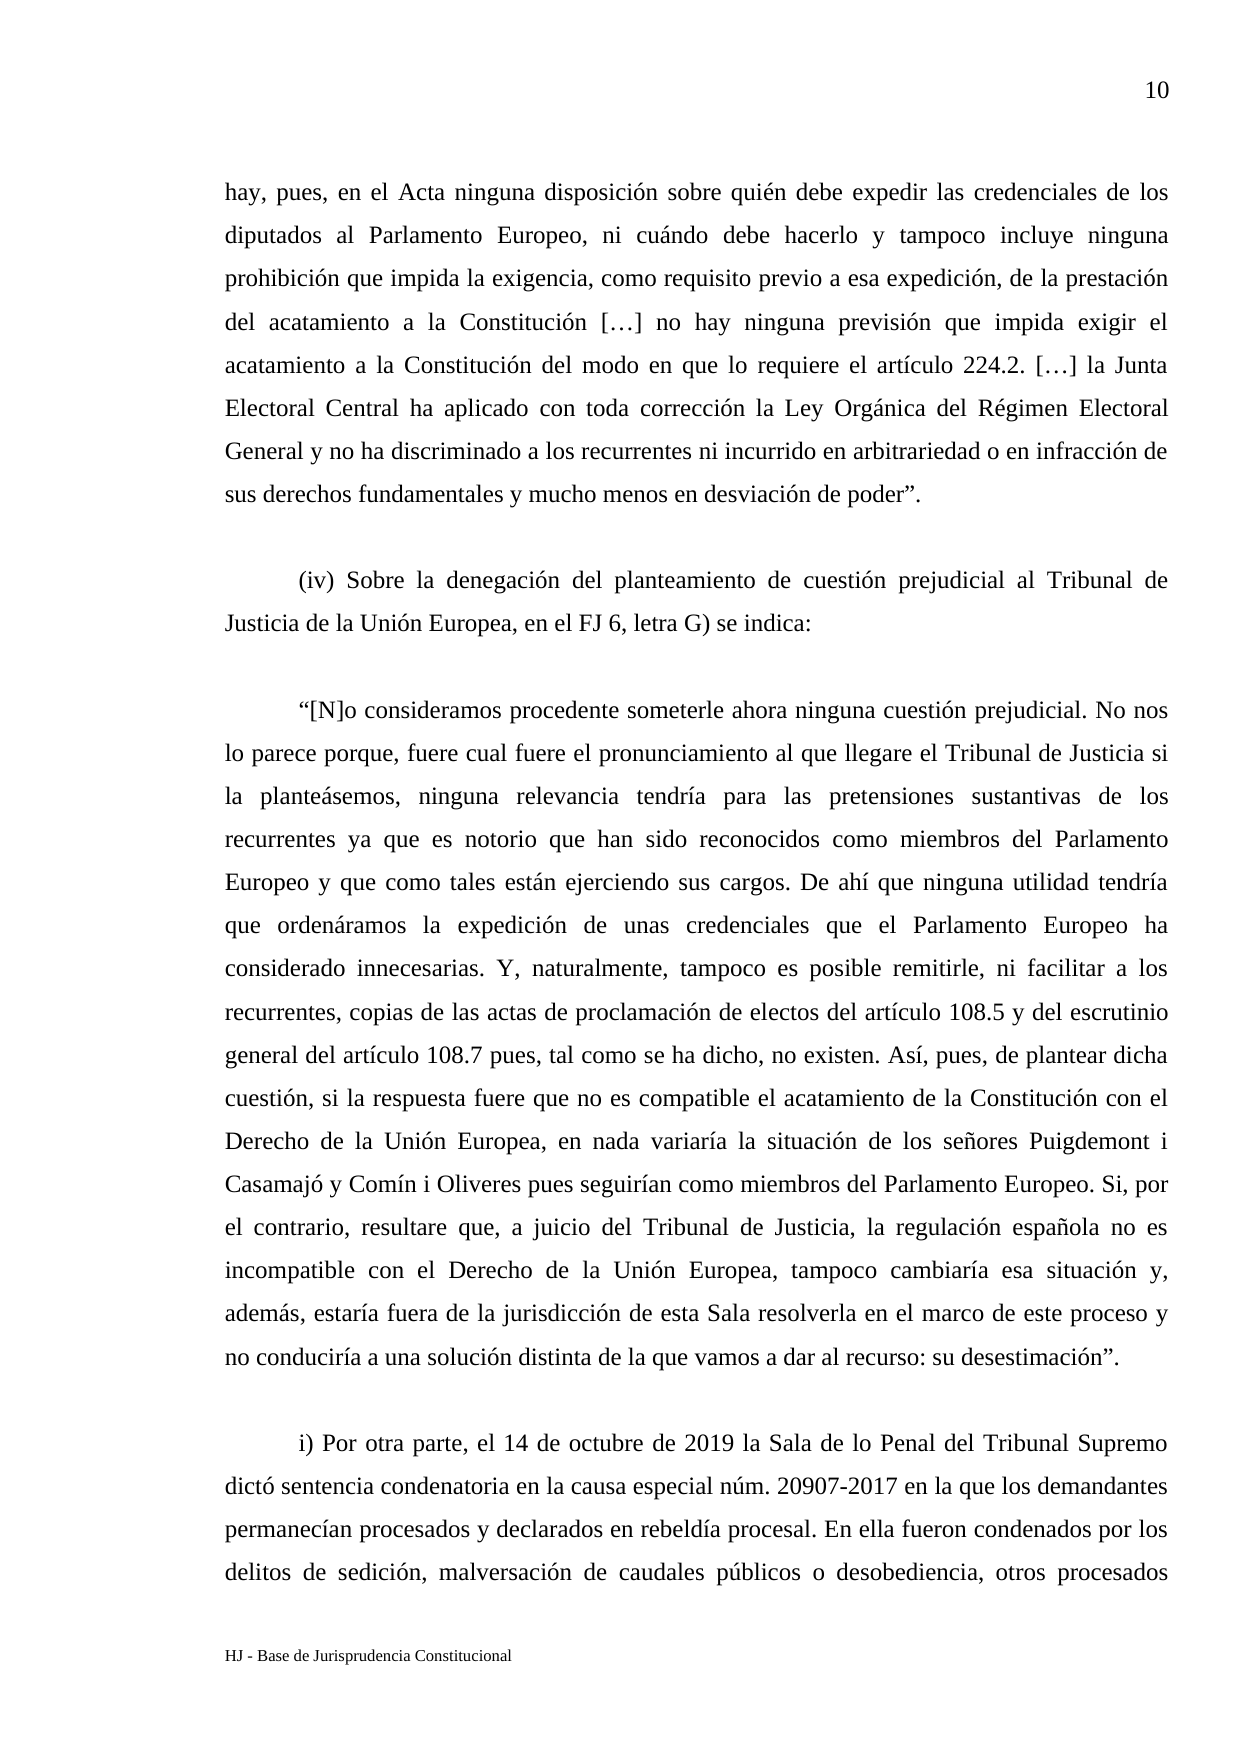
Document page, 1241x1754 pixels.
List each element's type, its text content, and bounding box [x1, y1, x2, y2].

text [224, 1428, 1169, 1586]
text (iv) Sobre la denegación del planteamiento de cuestión prejudicial al Tribunal de Justicia de la Unión Europea, en el FJ 6, letra G) se indica: [224, 565, 1169, 637]
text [224, 177, 1169, 508]
text “[N]o consideramos procedente someterle ahora ninguna cuestión prejudicial. No nos lo parece porque, fuere cual fuere el pronunciamiento al que llegare el Tribunal de Justicia si la planteásemos, ninguna relevancia tendría para las pretensiones sustantivas de los recurrentes ya que es notorio que han sido reconocidos como miembros del Parlamento Europeo y que como tales están ejerciendo sus cargos. De ahí que ninguna utilidad tendría que ordenáramos la expedición de unas credenciales que el Parlamento Europeo ha considerado innecesarias. Y, naturalmente, tampoco es posible remitirle, ni facilitar a los recurrentes, copias de las actas de proclamación de electos del artículo 108.5 y del escrutinio general del artículo 108.7 pues, tal como se ha dicho, no existen. Así, pues, de plantear dicha cuestión, si la respuesta fuere que no es compatible el acatamiento de la Constitución con el Derecho de la Unión Europea, en nada variaría la situación de los señores Puigdemont i Casamajó y Comín i Oliveres pues seguirían como miembros del Parlamento Europeo. Si, por el contrario, resultare que, a juicio del Tribunal de Justicia, la regulación española no es incompatible con el Derecho de la Unión Europea, tampoco cambiaría esa situación y, además, estaría fuera de la jurisdicción de esta Sala resolverla en el marco de este proceso y no conduciría a una solución distinta de la que vamos a dar al recurso: su desestimación”. [224, 695, 1169, 1370]
